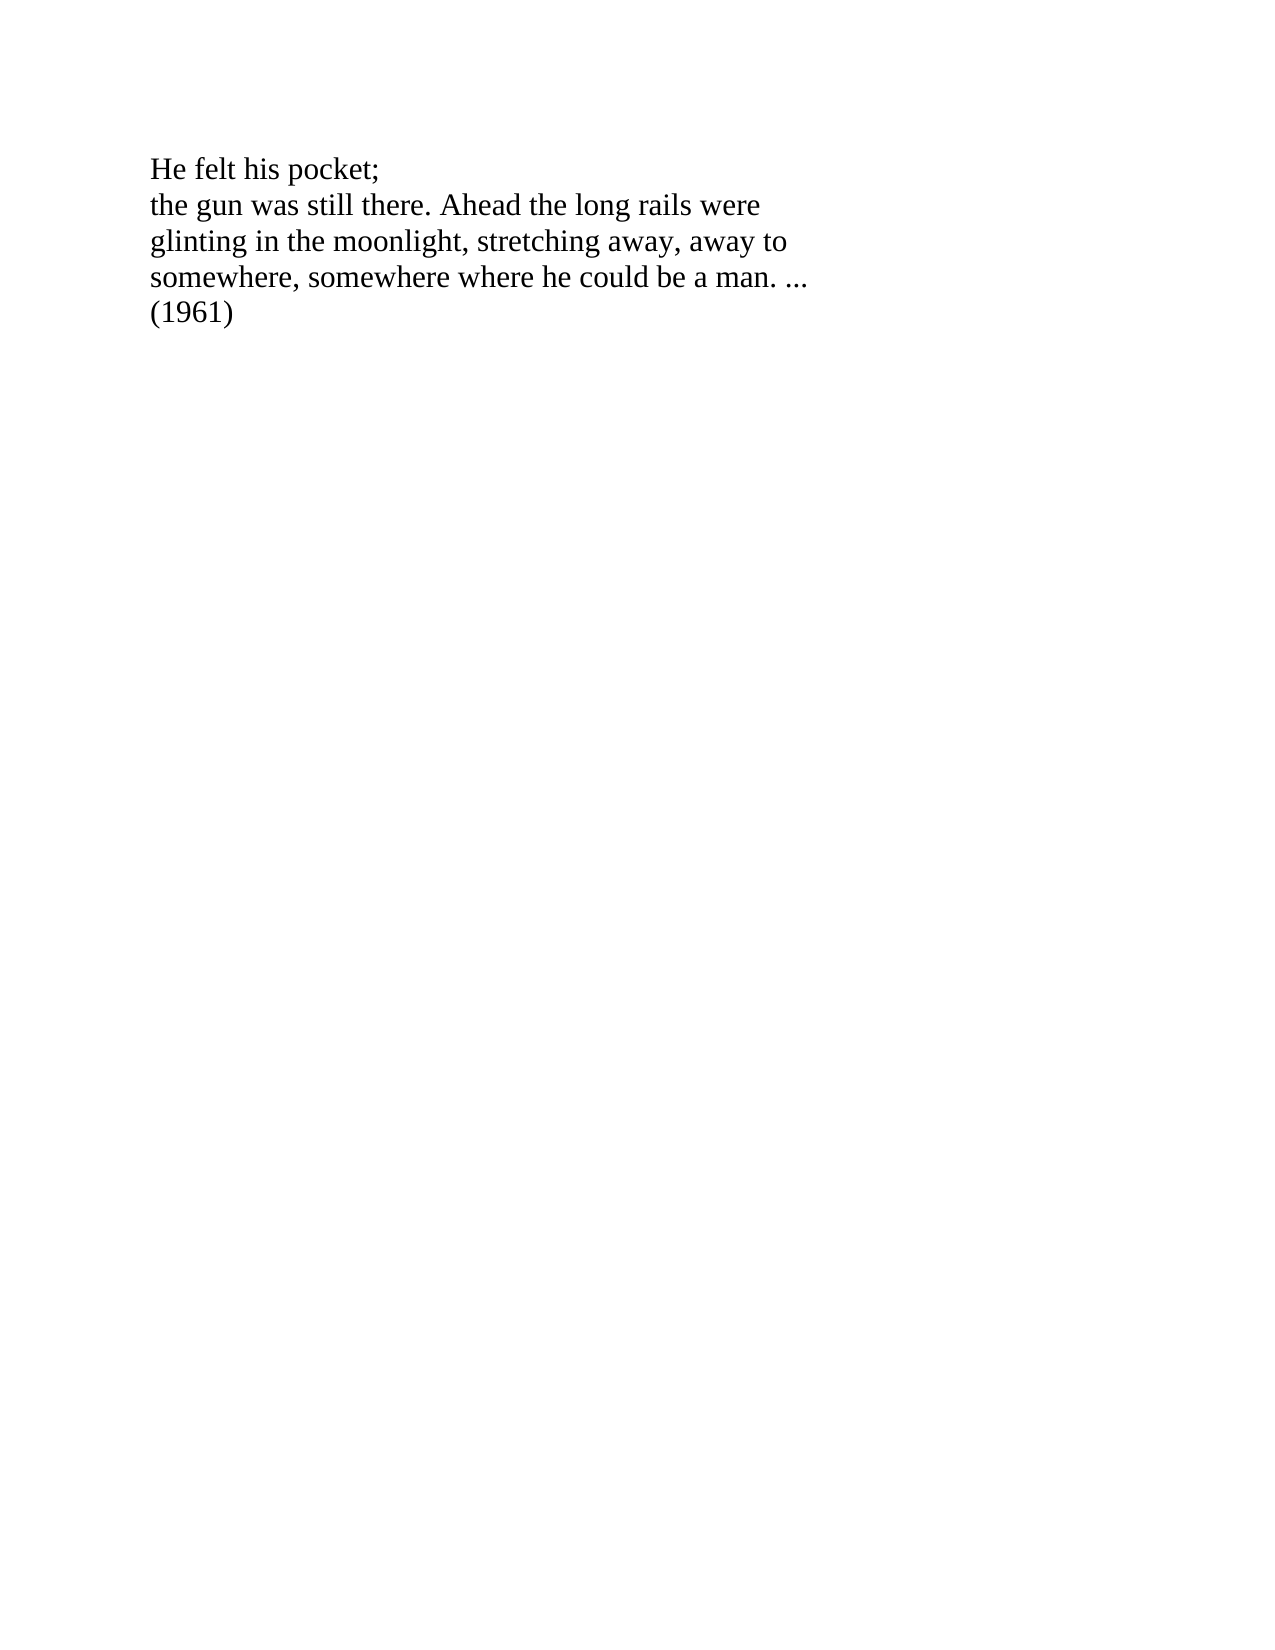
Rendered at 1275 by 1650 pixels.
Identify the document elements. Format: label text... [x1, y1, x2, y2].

text somewhere, somewhere where he could be a man. ... [150, 258, 1125, 294]
text He felt his pocket; [150, 150, 1125, 186]
text (1961) [150, 294, 1125, 330]
text glinting in the moonlight, stretching away, away to [150, 222, 1125, 258]
text the gun was still there. Ahead the long rails were [150, 186, 1125, 222]
